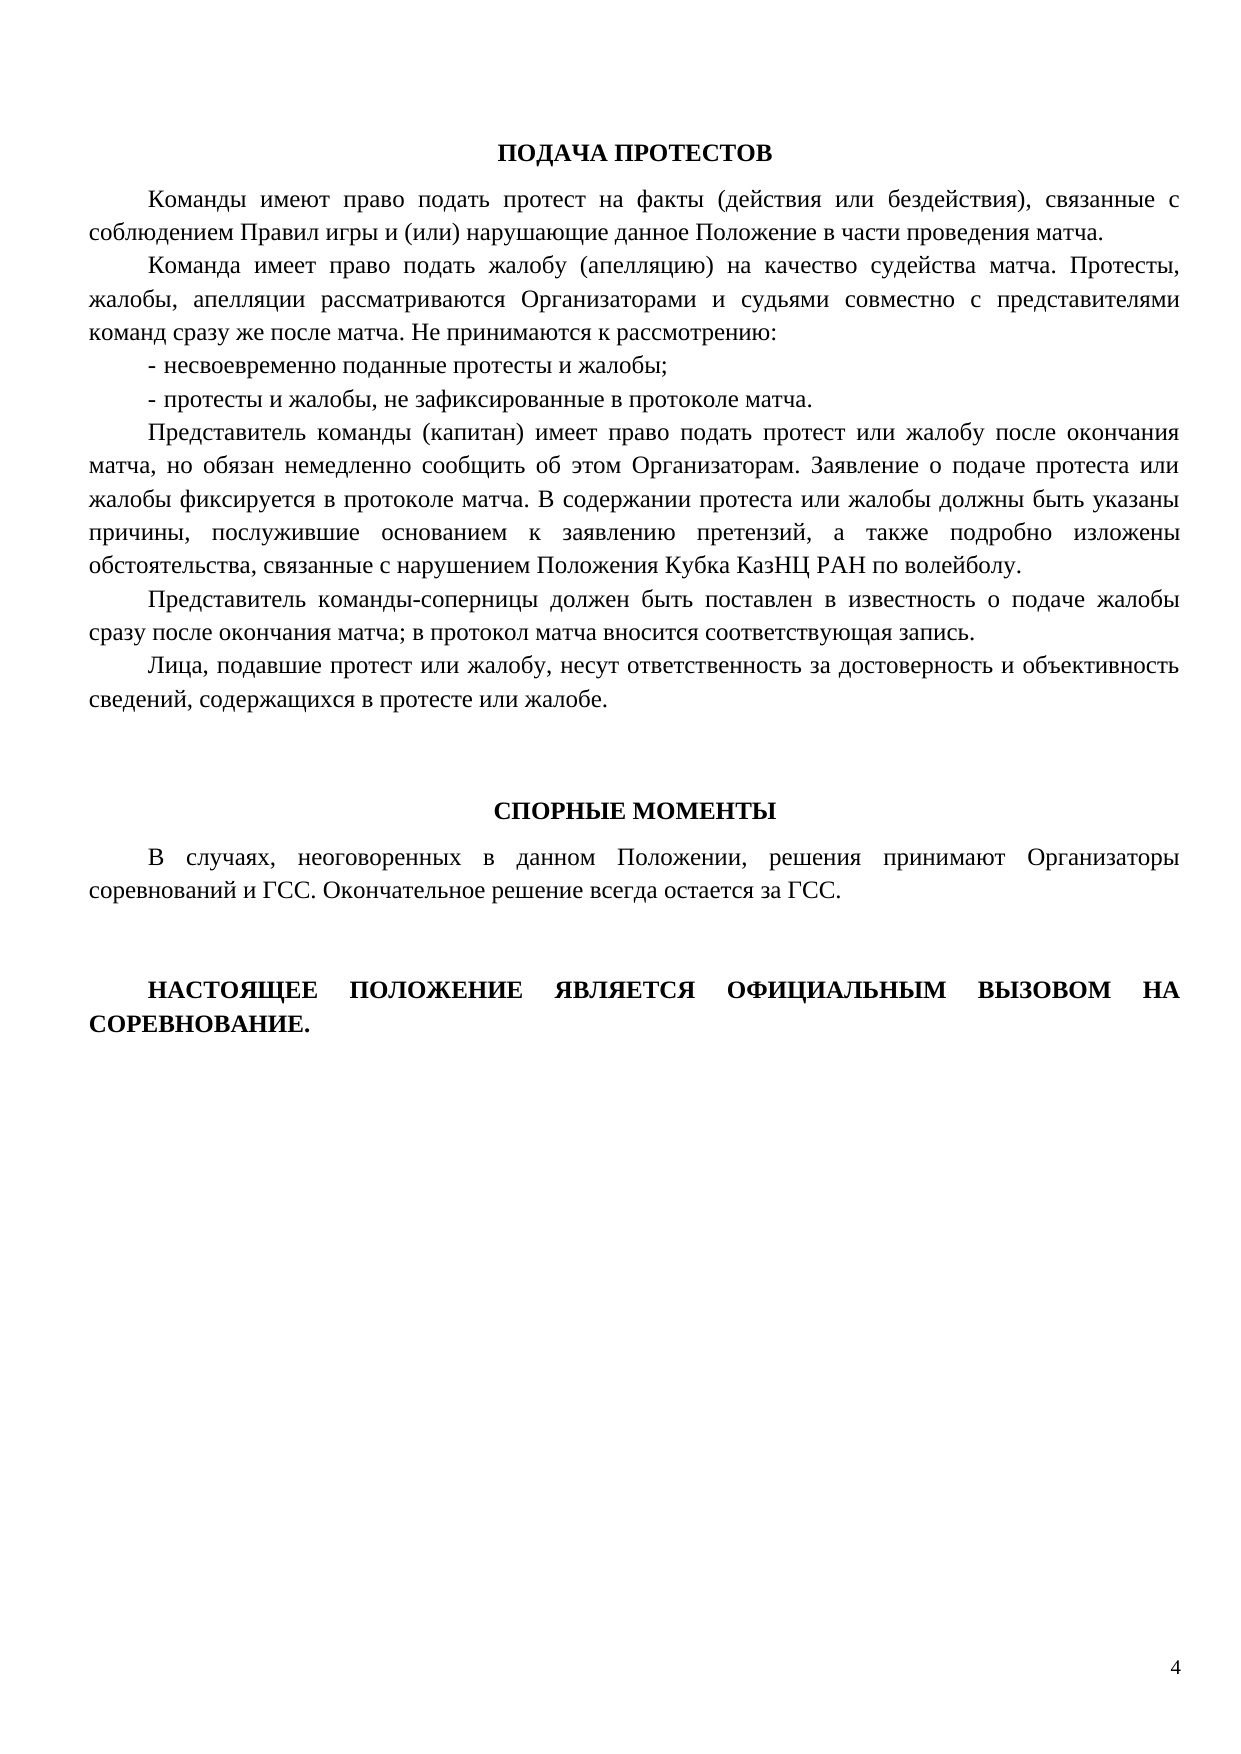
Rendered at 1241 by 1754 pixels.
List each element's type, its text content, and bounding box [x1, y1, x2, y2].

text ПОДАЧА ПРОТЕСТОВ [89, 134, 1181, 168]
text Команды имеют право подать протест на факты (действия или бездействия), связанные с соблюдением Правил игры и (или) нарушающие данное Положение в части проведения матча. [89, 180, 1181, 247]
text Лица, подавшие протест или жалобу, несут ответственность за достоверность и объективность сведений, содержащихся в протесте или жалобе. [89, 647, 1181, 714]
text Представитель команды (капитан) имеет право подать протест или жалобу после окончания матча, но обязан немедленно сообщить об этом Организаторам. Заявление о подаче протеста или жалобы фиксируется в протоколе матча. В содержании протеста или жалобы должны быть указаны причины, послужившие основанием к заявлению претензий, а также подробно изложены обстоятельства, связанные с нарушением Положения Кубка КазНЦ РАН по волейболу. [89, 414, 1181, 580]
list протесты и жалобы, не зафиксированные в протоколе матча. [89, 380, 1181, 414]
text В случаях, неоговоренных в данном Положении, решения принимают Организаторы соревнований и ГСС. Окончательное решение всегда остается за ГСС. [89, 839, 1181, 905]
text Представитель команды-соперницы должен быть поставлен в известность о подаче жалобы сразу после окончания матча; в протокол матча вносится соответствующая запись. [89, 580, 1181, 647]
list несвоевременно поданные протесты и жалобы; [89, 347, 1181, 380]
text НАСТОЯЩЕЕ ПОЛОЖЕНИЕ ЯВЛЯЕТСЯ ОФИЦИАЛЬНЫМ ВЫЗОВОМ НА СОРЕВНОВАНИЕ. [89, 972, 1181, 1039]
text СПОРНЫЕ МОМЕНТЫ [89, 793, 1181, 826]
text Команда имеет право подать жалобу (апелляцию) на качество судейства матча. Протесты, жалобы, апелляции рассматриваются Организаторами и судьями совместно с представителями команд сразу же после матча. Не принимаются к рассмотрению: [89, 247, 1181, 347]
